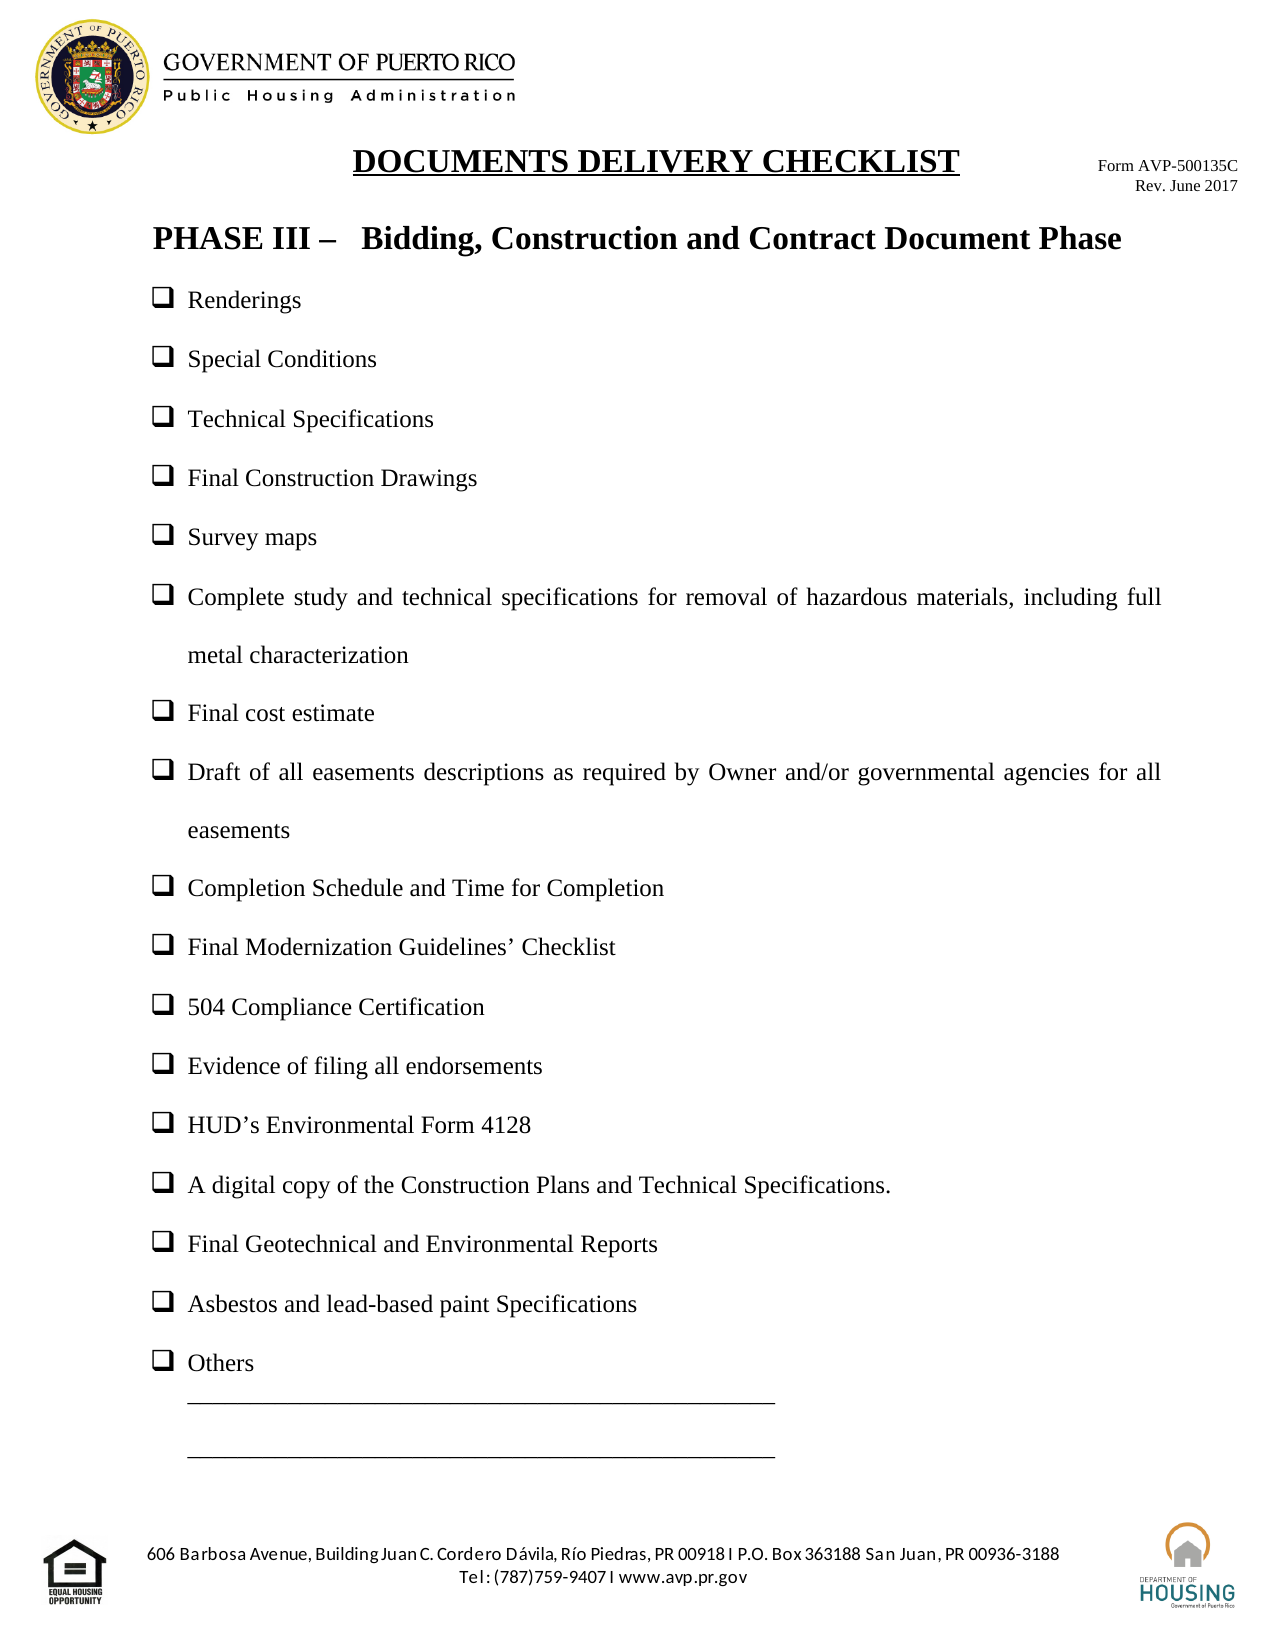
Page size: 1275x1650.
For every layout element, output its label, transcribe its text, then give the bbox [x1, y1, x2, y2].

list Completion Schedule and Time for Completion [150, 873, 1162, 903]
list Technical Specifications [150, 404, 1162, 433]
list Final cost estimate [150, 698, 1162, 727]
list HUD’s Environmental Form 4128 [150, 1111, 1162, 1140]
list Final Construction Drawings [150, 463, 1162, 493]
list Others [150, 1348, 1162, 1378]
list A digital copy of the Construction Plans and Technical Specifications. [150, 1170, 1162, 1200]
list Final Geotechnical and Environmental Reports [150, 1229, 1162, 1259]
list Asbestos and lead-based paint Specifications [150, 1289, 1162, 1318]
picture [1134, 1513, 1235, 1629]
list Renderings [150, 285, 1162, 315]
picture [40, 1535, 108, 1605]
text DOCUMENTS DELIVERY CHECKLIST [75, 141, 1237, 179]
subtitle PHASE III – Bidding, Construction and Contract Document Phase [112, 218, 1162, 256]
picture [20, 10, 529, 141]
list Evidence of filing all endorsements [150, 1051, 1162, 1081]
list Complete study and technical specifications for removal of hazardous materials, including full metal characterization [150, 582, 1162, 669]
text _______________________________________________ [187, 1378, 1162, 1407]
list 504 Compliance Certification [150, 992, 1162, 1022]
list Draft of all easements descriptions as required by Owner and/or governmental agencies for all easements [150, 757, 1162, 844]
list Special Conditions [150, 344, 1162, 374]
list Final Modernization Guidelines’ Checklist [150, 932, 1162, 962]
list Survey maps [150, 522, 1162, 552]
text _______________________________________________ [150, 1432, 1162, 1460]
